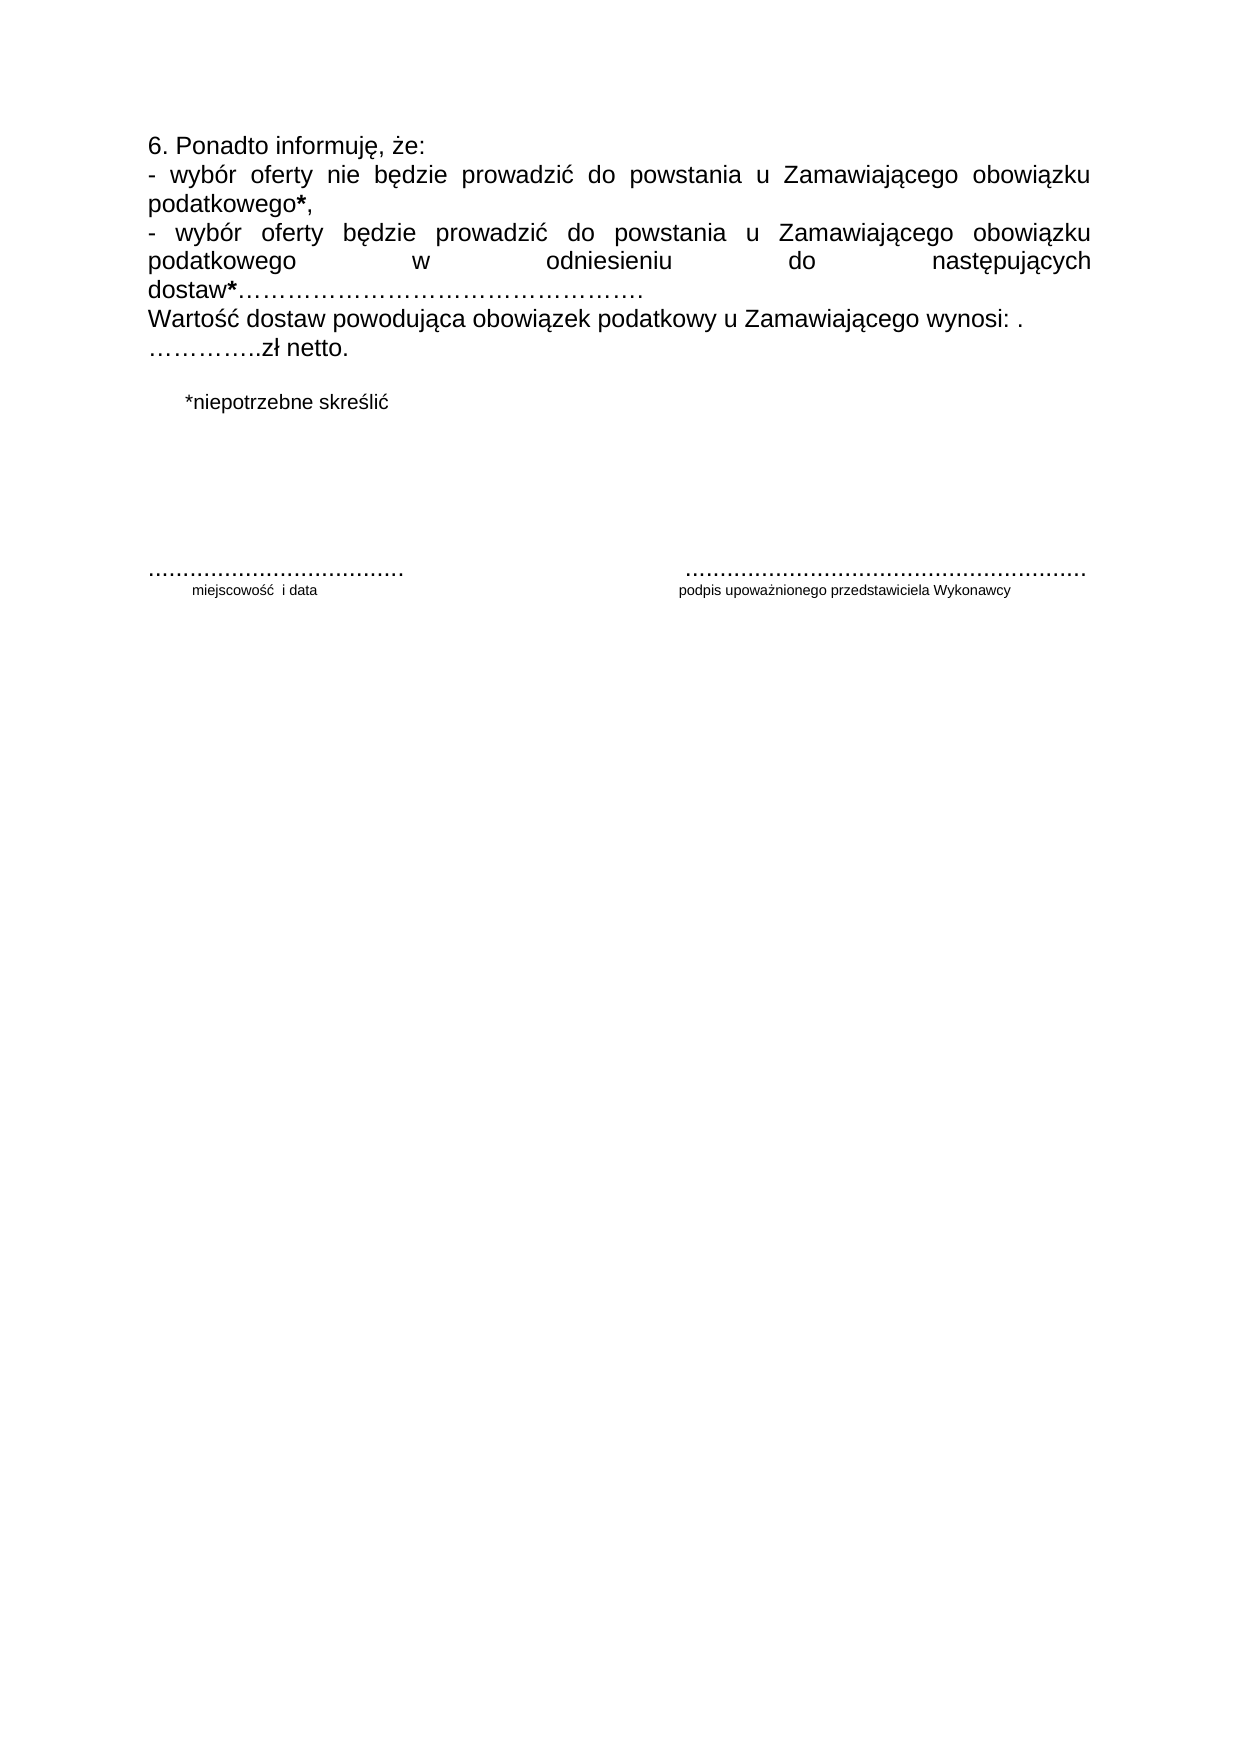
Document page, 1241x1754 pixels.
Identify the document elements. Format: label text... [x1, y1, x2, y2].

text Wartość dostaw powodująca obowiązek podatkowy u Zamawiającego wynosi: .…………..zł netto. [148, 304, 1092, 361]
text ..................................... .......................................................... [148, 553, 1092, 582]
text miejscowość i data podpis upoważnionego przedstawiciela Wykonawcy [148, 582, 1092, 611]
text - wybór oferty będzie prowadzić do powstania u Zamawiającego obowiązku podatkowego w odniesieniu do następujących dostaw*…………………………………………. [148, 218, 1092, 304]
text - wybór oferty nie będzie prowadzić do powstania u Zamawiającego obowiązku podatkowego*, [148, 160, 1092, 218]
text *niepotrzebne skreślić [185, 390, 1092, 414]
text 6. Ponadto informuję, że: [148, 131, 1092, 160]
